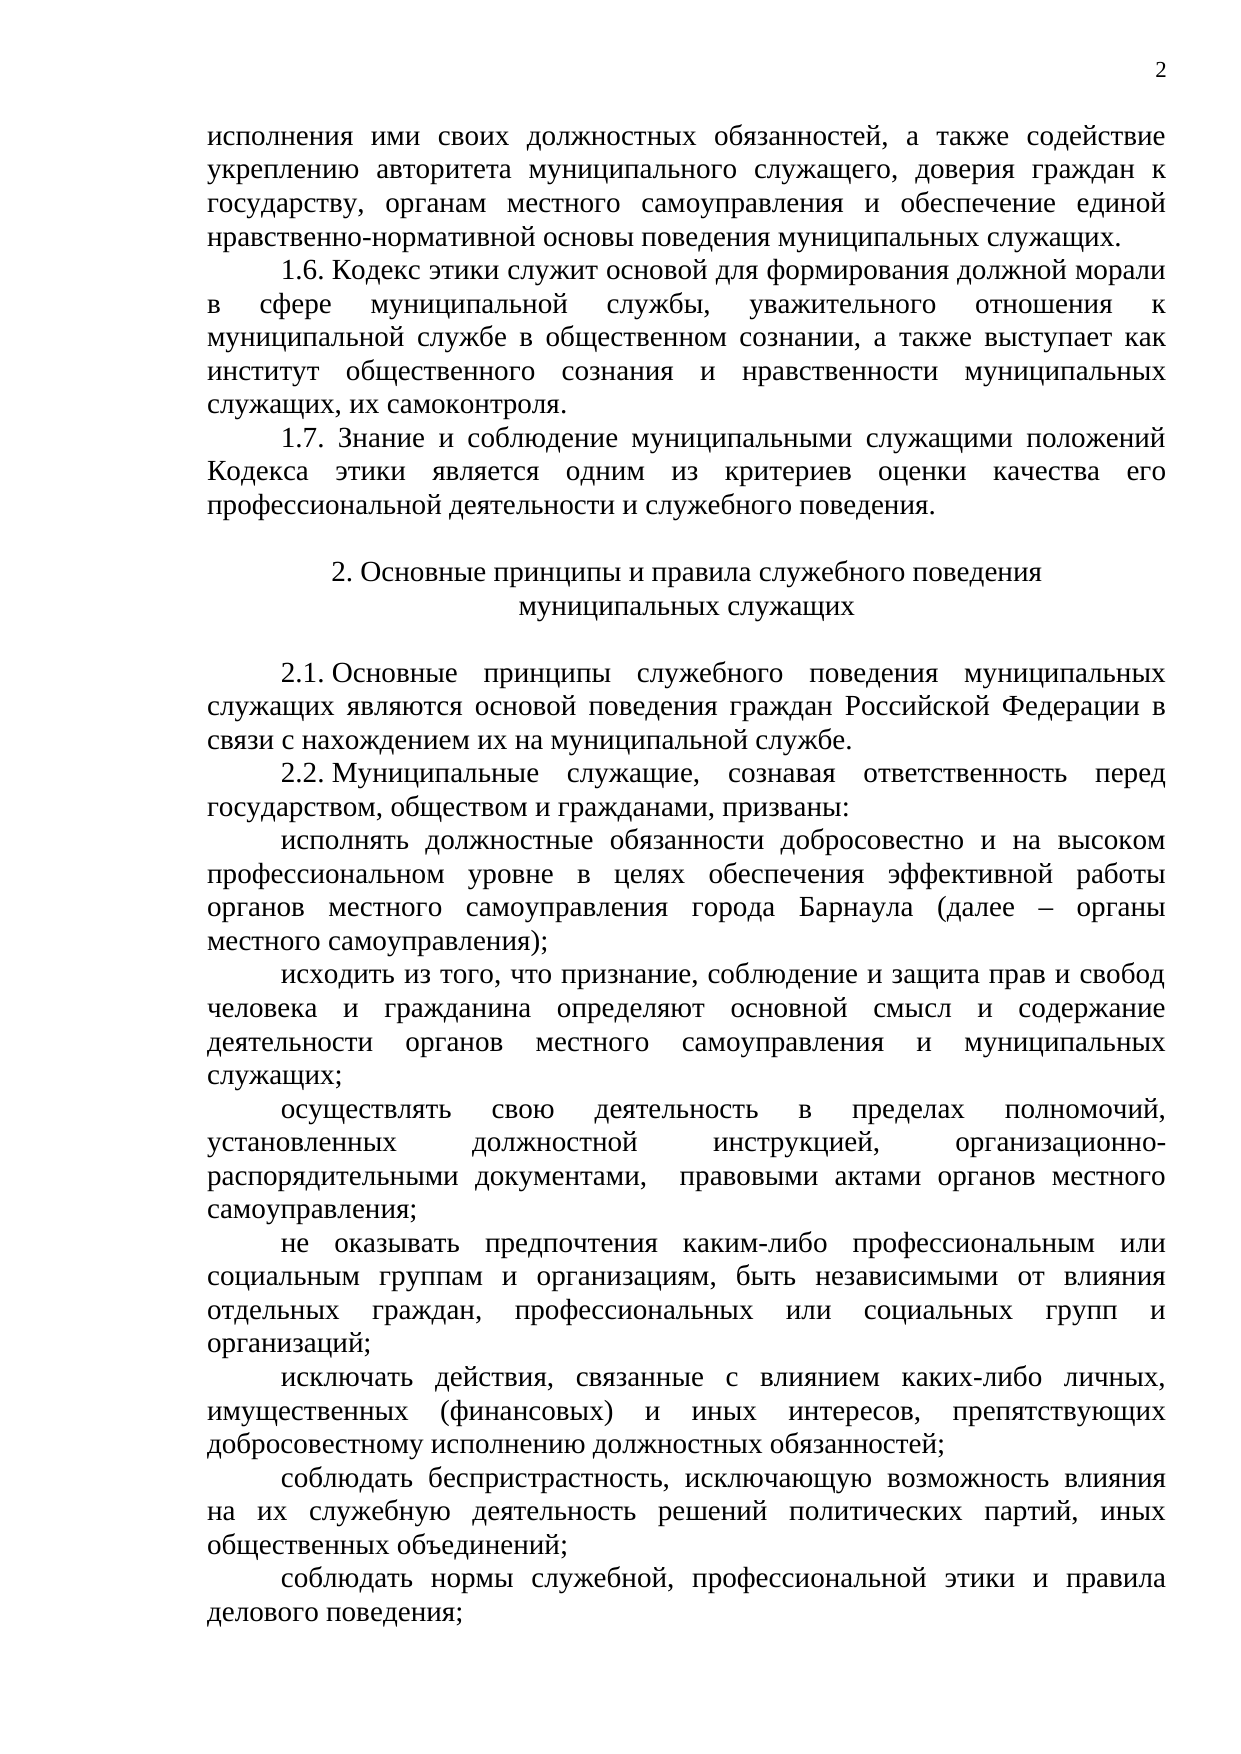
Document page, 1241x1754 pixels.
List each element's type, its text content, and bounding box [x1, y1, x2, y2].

text исходить из того, что признание, соблюдение и защита прав и свобод человека и гражданина определяют основной смысл и содержание деятельности органов местного самоуправления и муниципальных служащих; [207, 957, 1167, 1091]
text 2.1. Основные принципы служебного поведения муниципальных служащих являются основой поведения граждан Российской Федерации в связи с нахождением их на муниципальной службе. [207, 655, 1167, 755]
text соблюдать беспристрастность, исключающую возможность влияния на их служебную деятельность решений политических партий, иных общественных объединений; [207, 1460, 1167, 1560]
text 1.7. Знание и соблюдение муниципальными служащими положений Кодекса этики является одним из критериев оценки качества его профессиональной деятельности и служебного поведения. [207, 420, 1167, 521]
text соблюдать нормы служебной, профессиональной этики и правила делового поведения; [207, 1560, 1167, 1627]
text исполнять должностные обязанности добросовестно и на высоком профессиональном уровне в целях обеспечения эффективной работы органов местного самоуправления города Барнаула (далее – органы местного самоуправления); [207, 822, 1167, 957]
text не оказывать предпочтения каким-либо профессиональным или социальным группам и организациям, быть независимыми от влияния отдельных граждан, профессиональных или социальных групп и организаций; [207, 1225, 1167, 1359]
text 2.2. Муниципальные служащие, сознавая ответственность перед государством, обществом и гражданами, призваны: [207, 755, 1167, 822]
text исключать действия, связанные с влиянием каких-либо личных, имущественных (финансовых) и иных интересов, препятствующих добросовестному исполнению должностных обязанностей; [207, 1359, 1167, 1460]
title 2. Основные принципы и правила служебного поведения [207, 554, 1167, 588]
text осуществлять свою деятельность в пределах полномочий, установленных должностной инструкцией, организационно-распорядительными документами, правовыми актами органов местного самоуправления; [207, 1091, 1167, 1225]
text 1.6. Кодекс этики служит основой для формирования должной морали в сфере муниципальной службы, уважительного отношения к муниципальной службе в общественном сознании, а также выступает как институт общественного сознания и нравственности муниципальных служащих, их самоконтроля. [207, 252, 1167, 420]
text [207, 118, 1167, 252]
title муниципальных служащих [207, 588, 1167, 621]
